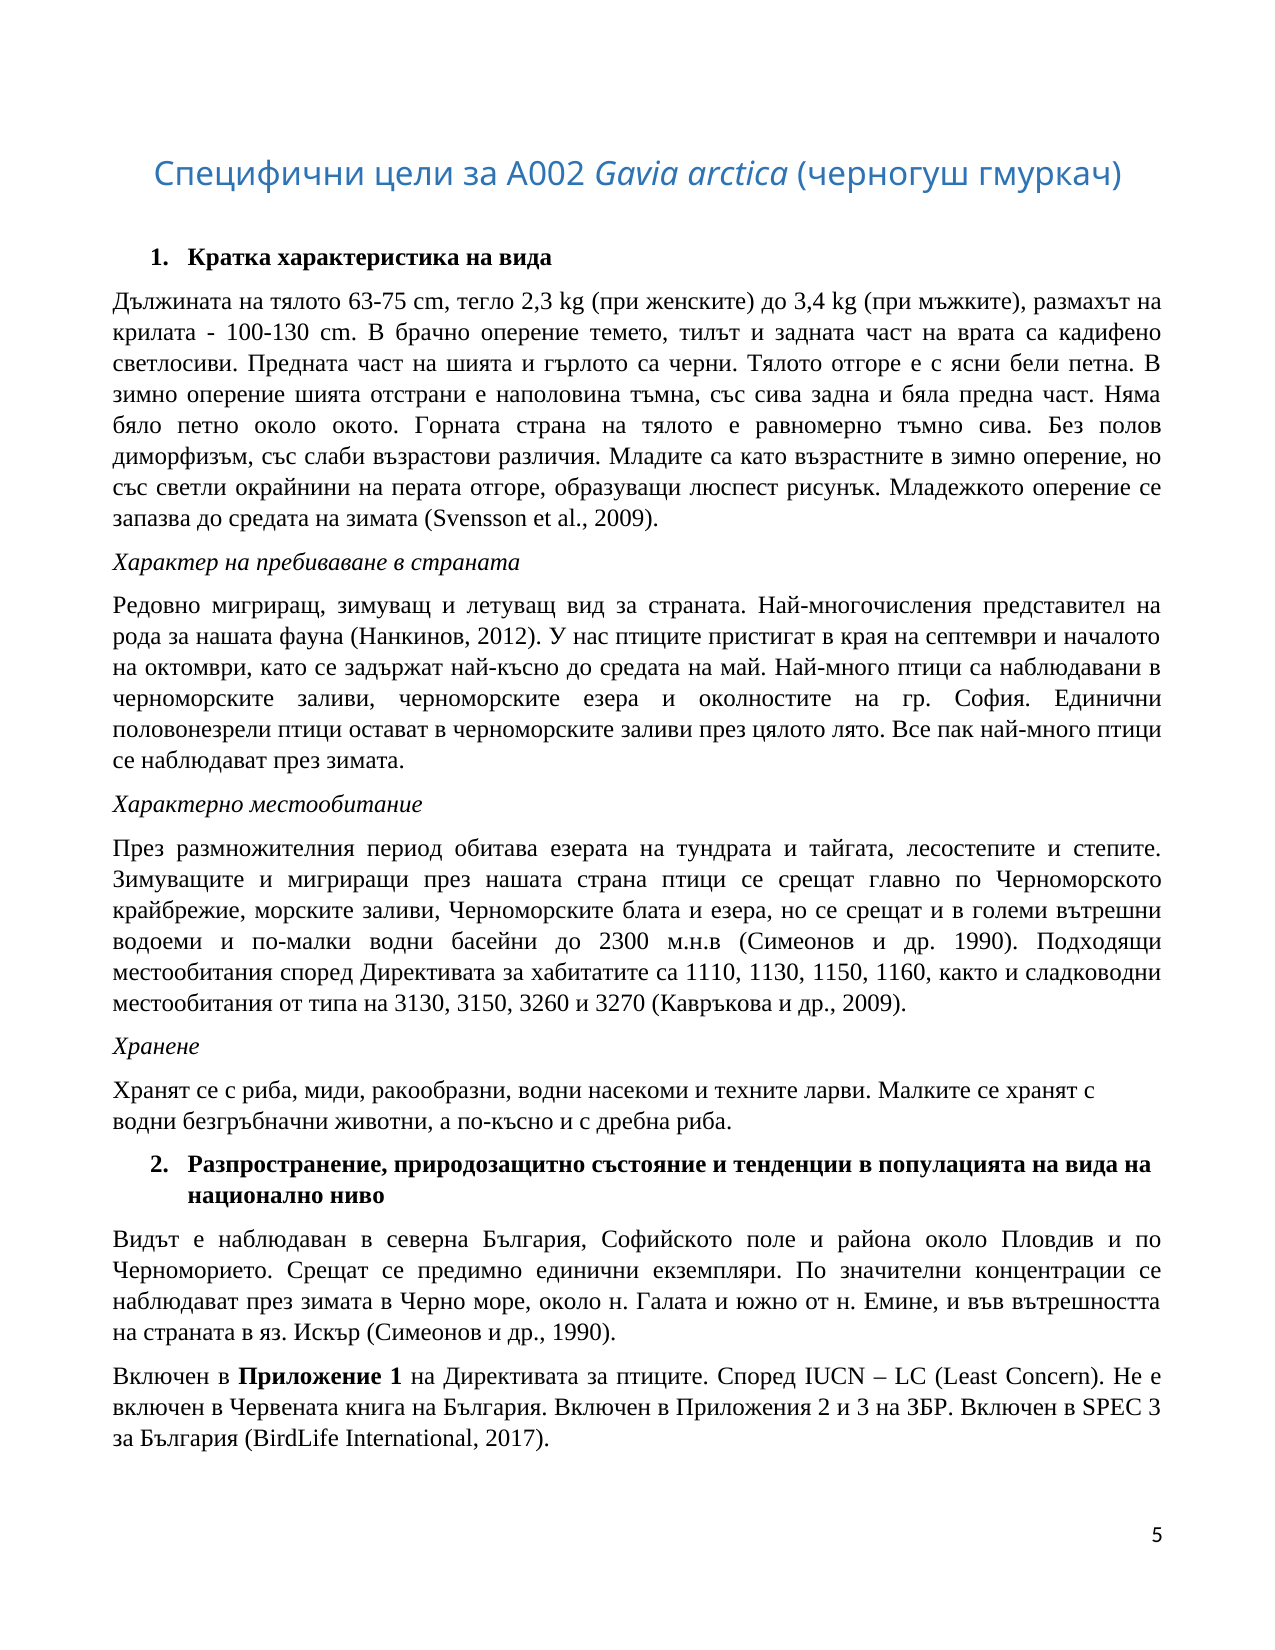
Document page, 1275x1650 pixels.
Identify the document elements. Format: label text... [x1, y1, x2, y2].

text Характер на пребиваване в страната [112, 547, 1162, 576]
text Видът е наблюдаван в северна България, Софийското поле и района около Пловдив и по Черноморието. Срещат се предимно единични екземпляри. По значителни концентрации се наблюдават през зимата в Черно море, около н. Галата и южно от н. Емине, и във вътрешността на страната в яз. Искър (Симеонов и др., 1990). [112, 1224, 1162, 1346]
text Включен в Приложение 1 на Директивата за птиците. Според IUCN – LC (Least Concern). Не е включен в Червената книга на България. Включен в Приложения 2 и 3 на ЗБР. Включен в SPEC 3 за България (BirdLife International, 2017). [112, 1361, 1162, 1452]
text Редовно мигриращ, зимуващ и летуващ вид за страната. Най-многочисления представител на рода за нашата фауна (Нанкинов, 2012). У нас птиците пристигат в края на септември и началото на октомври, като се задържат най-късно до средата на май. Най-много птици са наблюдавани в черноморските заливи, черноморските езера и околностите на гр. София. Единични половонезрели птици остават в черноморските заливи през цялото лято. Все пак най-много птици се наблюдават през зимата. [112, 590, 1162, 774]
list Кратка хaрактеристика на вида [150, 242, 1162, 271]
text През размножителния период обитава езерата на тундрата и тайгата, лесостепите и степите. Зимуващите и мигриращи през нашата страна птици се срещат главно по Черноморското крайбрежие, морските заливи, Черноморските блата и езера, но се срещат и в големи вътрешни водоеми и по-малки водни басейни до 2300 м.н.в (Симеонов и др. 1990). Подходящи местообитания според Директивата за хaбитатите са 1110, 1130, 1150, 1160, както и сладководни местообитания от типа на 3130, 3150, 3260 и 3270 (Кавръкова и др., 2009). [112, 833, 1162, 1017]
text Характерно местообитание [112, 789, 1162, 818]
subtitle Специфични цели за А002 Gavia arctica (черногуш гмуркач) [112, 150, 1162, 195]
text Хранене [112, 1031, 1162, 1060]
text Дължината на тялото 63-75 cm, тегло 2,3 kg (при женските) до 3,4 kg (при мъжките), размахът на крилата - 100-130 cm. В брачно оперение темето, тилът и задната част на врата са кадифено светлосиви. Предната част на шията и гърлото са черни. Тялото отгоре е с ясни бели петна. В зимно оперение шията отстрани е наполовина тъмна, със сива задна и бяла предна част. Няма бяло петно около окото. Горната страна на тялото е равномерно тъмно сива. Без полов диморфизъм, със слаби възрастови различия. Младите са като възрастните в зимно оперение, но със светли окрайнини на перата отгоре, образуващи люспест рисунък. Младежкото оперение се запазва до средата на зимата (Svensson et al., 2009). [112, 286, 1162, 532]
list Разпространение, природозащитно състояние и тенденции в популацията на вида на национално ниво [150, 1149, 1162, 1209]
text Хранят се с риба, миди, ракообразни, водни насекоми и техните ларви. Малките се хранят с водни безгръбначни животни, а по-късно и с дребна риба. [112, 1075, 1162, 1135]
